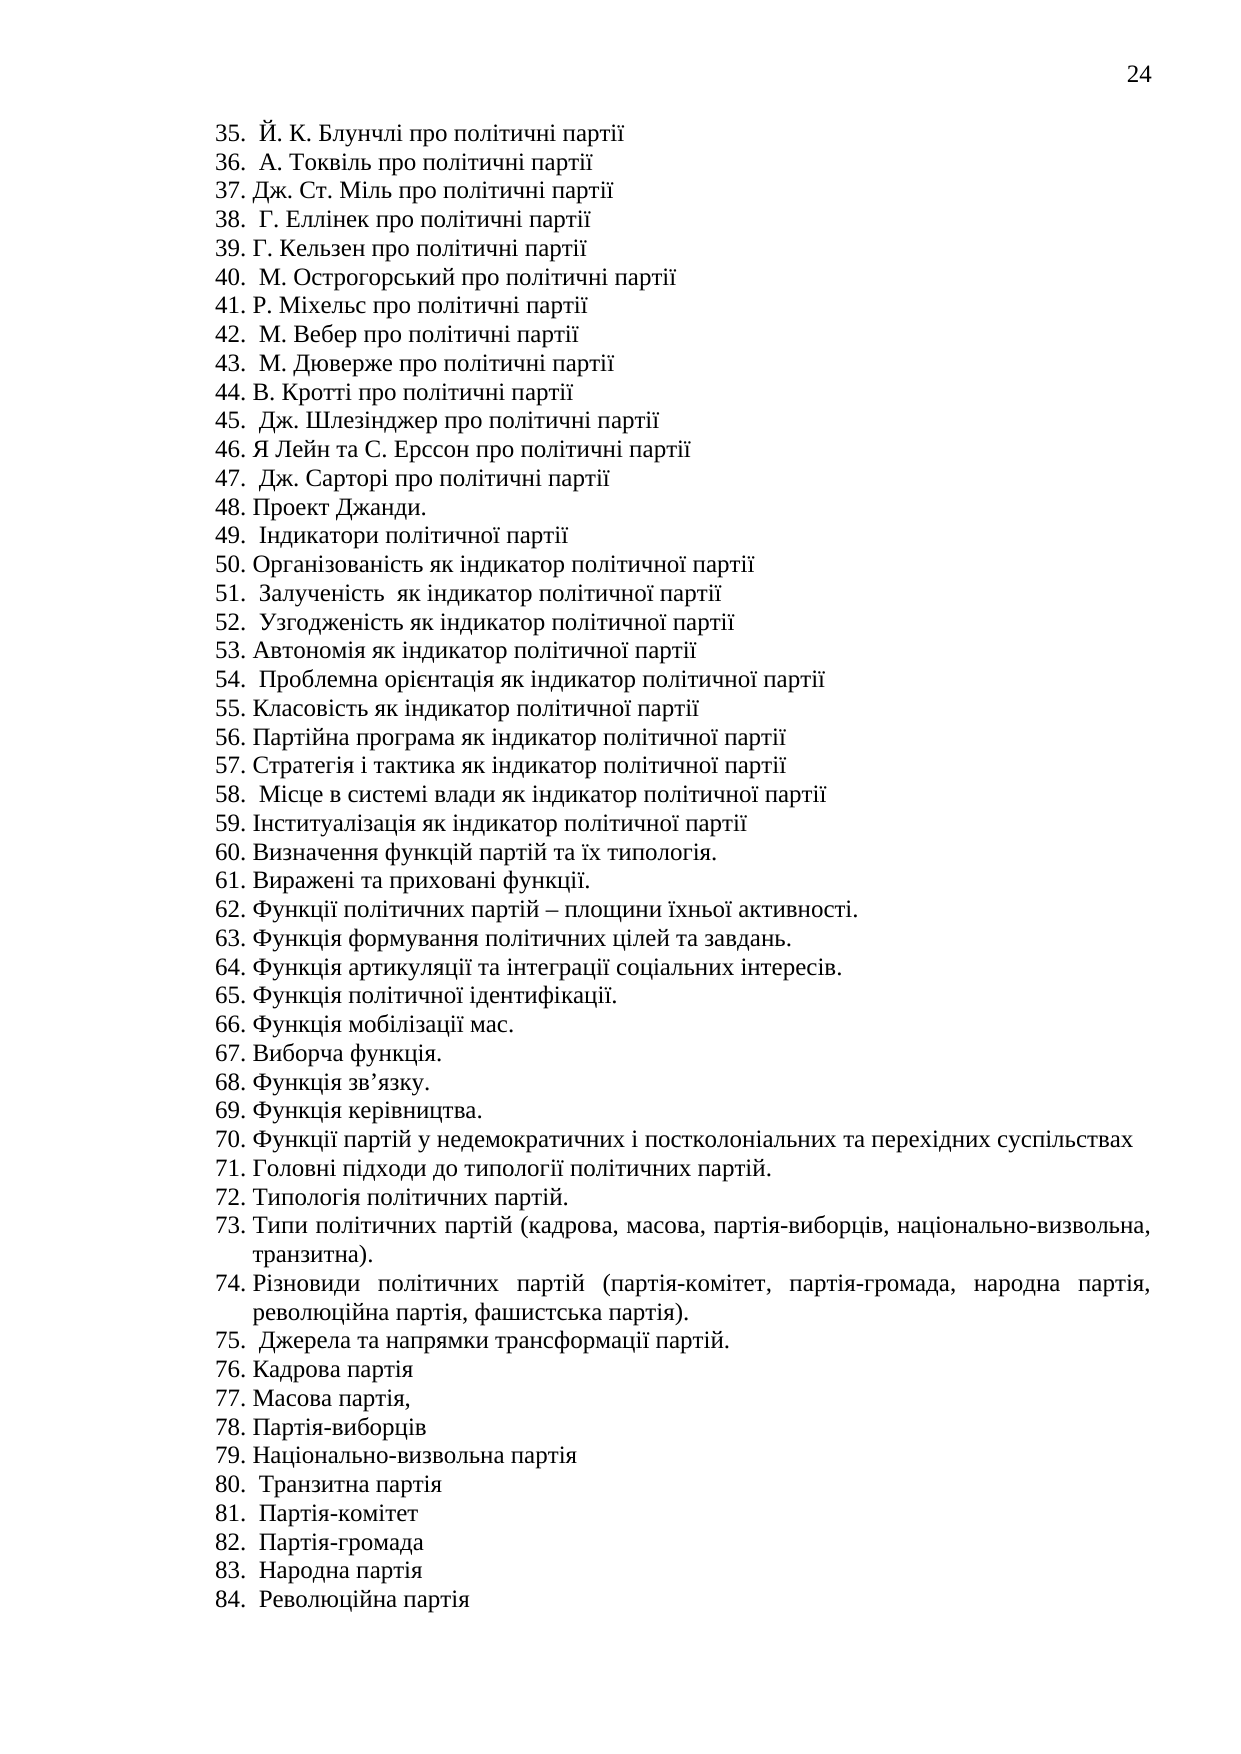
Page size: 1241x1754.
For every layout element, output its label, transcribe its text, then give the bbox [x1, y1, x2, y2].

list Революційна партія [215, 1584, 1152, 1613]
list Дж. Ст. Міль про політичні партії [215, 176, 1152, 204]
list Узгодженість як індикатор політичної партії [215, 607, 1152, 636]
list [215, 1326, 1152, 1354]
list Дж. Шлезінджер про політичні партії [215, 406, 1152, 434]
list М. Вебер про політичні партії [215, 319, 1152, 348]
list Типологія політичних партій. [215, 1182, 1152, 1211]
list Залученість як індикатор політичної партії [215, 578, 1152, 607]
list Масова партія, [215, 1383, 1152, 1412]
list Різновиди політичних партій (партія-комітет, партія-громада, народна партія, революційна партія, фашистська партія). [215, 1268, 1152, 1326]
list Г. Еллінек про політичні партії [215, 204, 1152, 233]
list Функція мобілізації мас. [215, 1009, 1152, 1038]
list М. Острогорський про політичні партії [215, 262, 1152, 291]
list Кадрова партія [215, 1354, 1152, 1383]
list Функції політичних партій – площини їхньої активності. [215, 894, 1152, 923]
list Й. К. Блунчлі про політичні партії [215, 118, 1152, 147]
list Стратегія і тактика як індикатор політичної партії [215, 751, 1152, 779]
list Проект Джанди. [215, 492, 1152, 521]
list Народна партія [215, 1556, 1152, 1584]
list Транзитна партія [215, 1469, 1152, 1498]
list Індикатори політичної партії [215, 521, 1152, 549]
list Організованість як індикатор політичної партії [215, 549, 1152, 578]
list Функція політичної ідентифікації. [215, 981, 1152, 1009]
list Головні підходи до типології політичних партій. [215, 1153, 1152, 1182]
list Функція зв’язку. [215, 1067, 1152, 1096]
list М. Дюверже про політичні партії [215, 348, 1152, 377]
list Національно-визвольна партія [215, 1441, 1152, 1469]
list Виражені та приховані функції. [215, 866, 1152, 894]
list Партія-виборців [215, 1412, 1152, 1441]
list Визначення функцій партій та їх типологія. [215, 837, 1152, 866]
list Партійна програма як індикатор політичної партії [215, 722, 1152, 751]
list Виборча функція. [215, 1038, 1152, 1067]
list А. Токвіль про політичні партії [215, 147, 1152, 176]
list Функція артикуляції та інтеграції соціальних інтересів. [215, 952, 1152, 981]
list Класовість як індикатор політичної партії [215, 693, 1152, 722]
list Р. Міхельс про політичні партії [215, 291, 1152, 319]
list Функції партій у недемократичних і постколоніальних та перехідних суспільствах [215, 1124, 1152, 1153]
list В. Кротті про політичні партії [215, 377, 1152, 406]
list Дж. Сарторі про політичні партії [215, 463, 1152, 492]
list Місце в системі влади як індикатор політичної партії [215, 779, 1152, 808]
list Типи політичних партій (кадрова, масова, партія-виборців, національно-визвольна, транзитна). [215, 1211, 1152, 1268]
list Інституалізація як індикатор політичної партії [215, 808, 1152, 837]
list Партія-комітет [215, 1498, 1152, 1527]
list Проблемна орієнтація як індикатор політичної партії [215, 664, 1152, 693]
list Я Лейн та С. Ерссон про політичні партії [215, 434, 1152, 463]
list Г. Кельзен про політичні партії [215, 233, 1152, 262]
list Автономія як індикатор політичної партії [215, 636, 1152, 664]
list Партія-громада [215, 1527, 1152, 1556]
list Функція керівництва. [215, 1096, 1152, 1124]
list Функція формування політичних цілей та завдань. [215, 923, 1152, 952]
